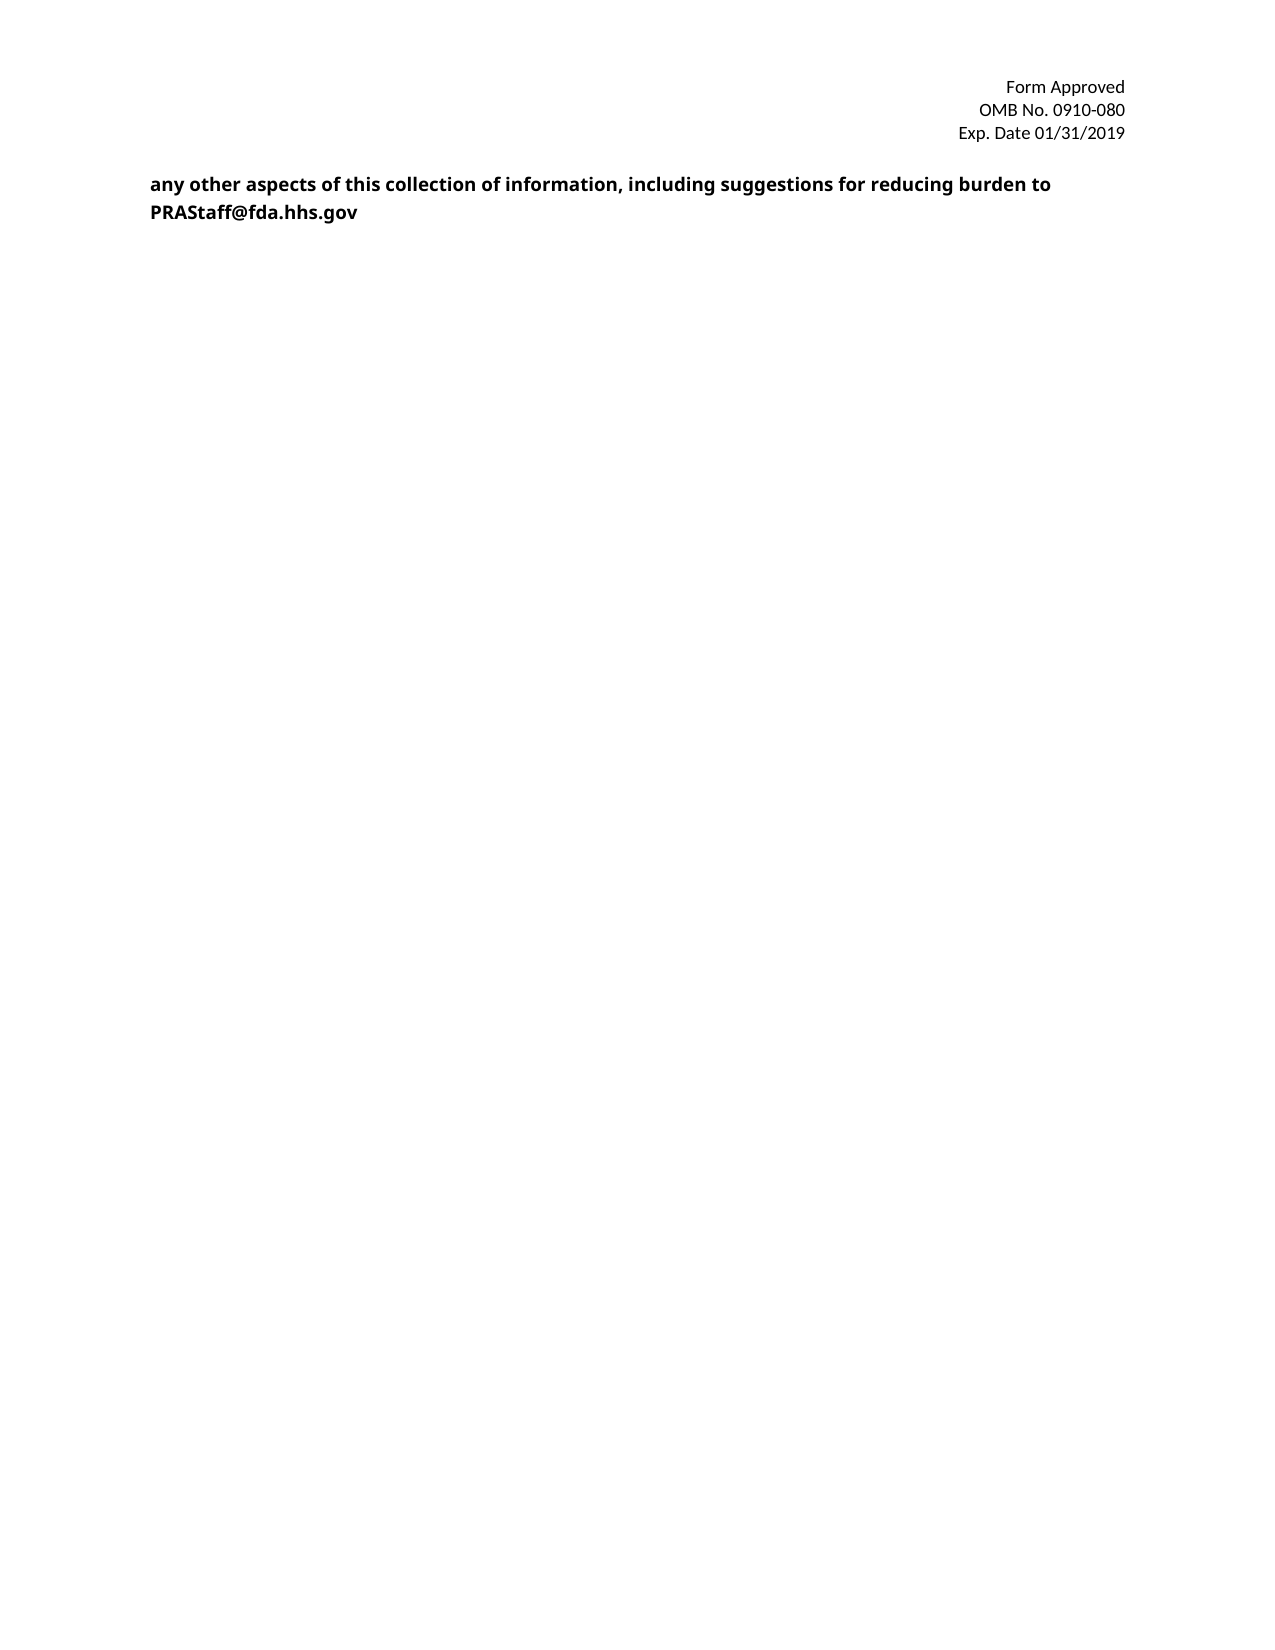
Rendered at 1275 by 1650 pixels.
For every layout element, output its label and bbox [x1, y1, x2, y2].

text [150, 172, 1125, 225]
